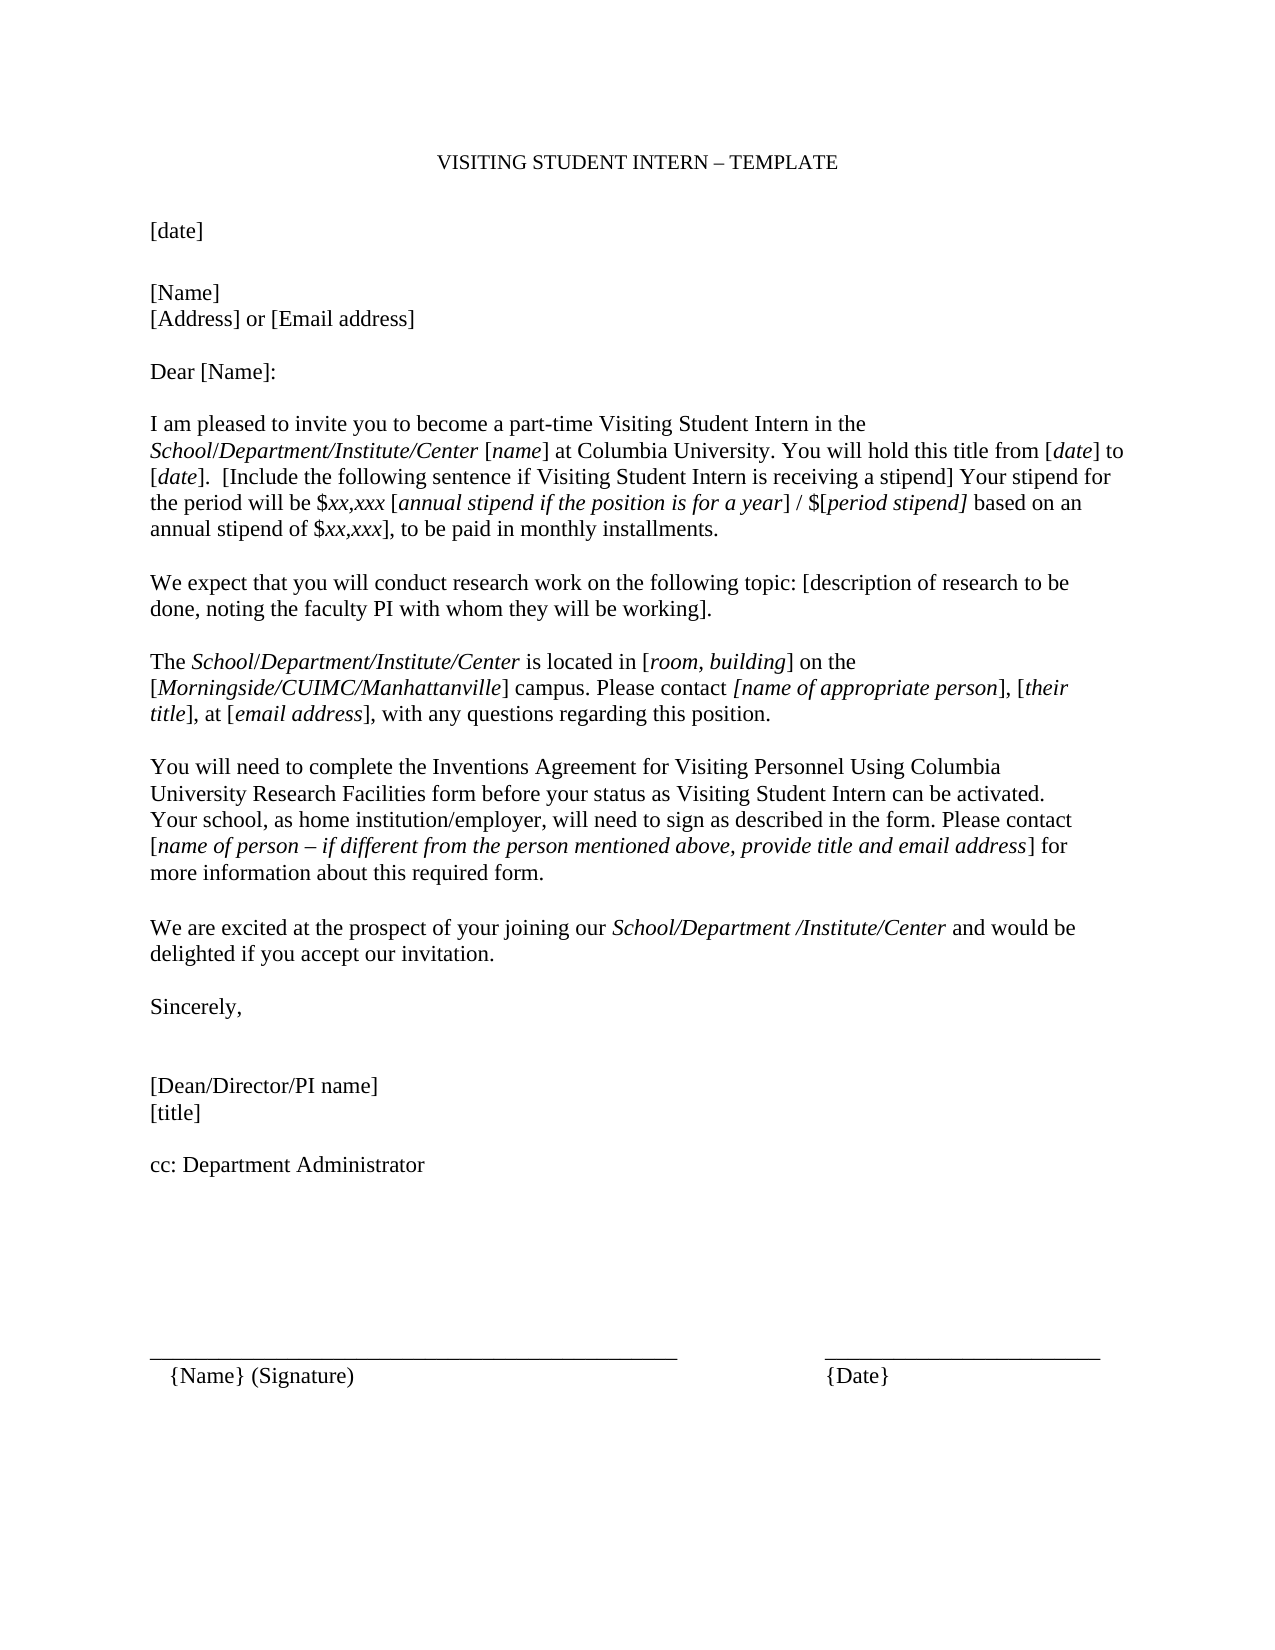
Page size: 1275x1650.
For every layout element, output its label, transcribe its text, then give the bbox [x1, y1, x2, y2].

text cc: Department Administrator [150, 1151, 1125, 1178]
text I am pleased to invite you to become a part-time Visiting Student Intern in the School/Department/Institute/Center [name] at Columbia University. You will hold this title from [date] to [date]. [Include the following sentence if Visiting Student Intern is receiving a stipend] Your stipend for the period will be $xx,xxx [annual stipend if the position is for a year] / $[period stipend] based on an annual stipend of $xx,xxx], to be paid in monthly installments. [150, 411, 1125, 542]
text [Dean/Director/PI name] [150, 1072, 1125, 1098]
text {Name} (Signature) {Date} [150, 1362, 1125, 1388]
text ______________________________________________ ________________________ [150, 1336, 1125, 1362]
text [title] [150, 1098, 1125, 1125]
text [date] [150, 217, 1125, 244]
text VISITING STUDENT INTERN – TEMPLATE [150, 150, 1125, 174]
text The School/Department/Institute/Center is located in [room, building] on the [Morningside/CUIMC/Manhattanville] campus. Please contact [name of appropriate person], [their title], at [email address], with any questions regarding this position. [150, 648, 1090, 727]
text You will need to complete the Inventions Agreement for Visiting Personnel Using Columbia University Research Facilities form before your status as Visiting Student Intern can be activated. Your school, as home institution/employer, will need to sign as described in the form. Please contact [name of person – if different from the person mentioned above, provide title and email address] for more information about this required form. [150, 753, 1090, 885]
text [Address] or [Email address] [150, 306, 1125, 332]
text We are excited at the prospect of your joining our School/Department /Institute/Center and would be delighted if you accept our invitation. [150, 914, 1088, 967]
text [Name] [150, 279, 1125, 306]
text Dear [Name]: [150, 358, 1125, 384]
text Sincerely, [150, 993, 1125, 1019]
text We expect that you will conduct research work on the following topic: [description of research to be done, noting the faculty PI with whom they will be working]. [150, 569, 1125, 621]
